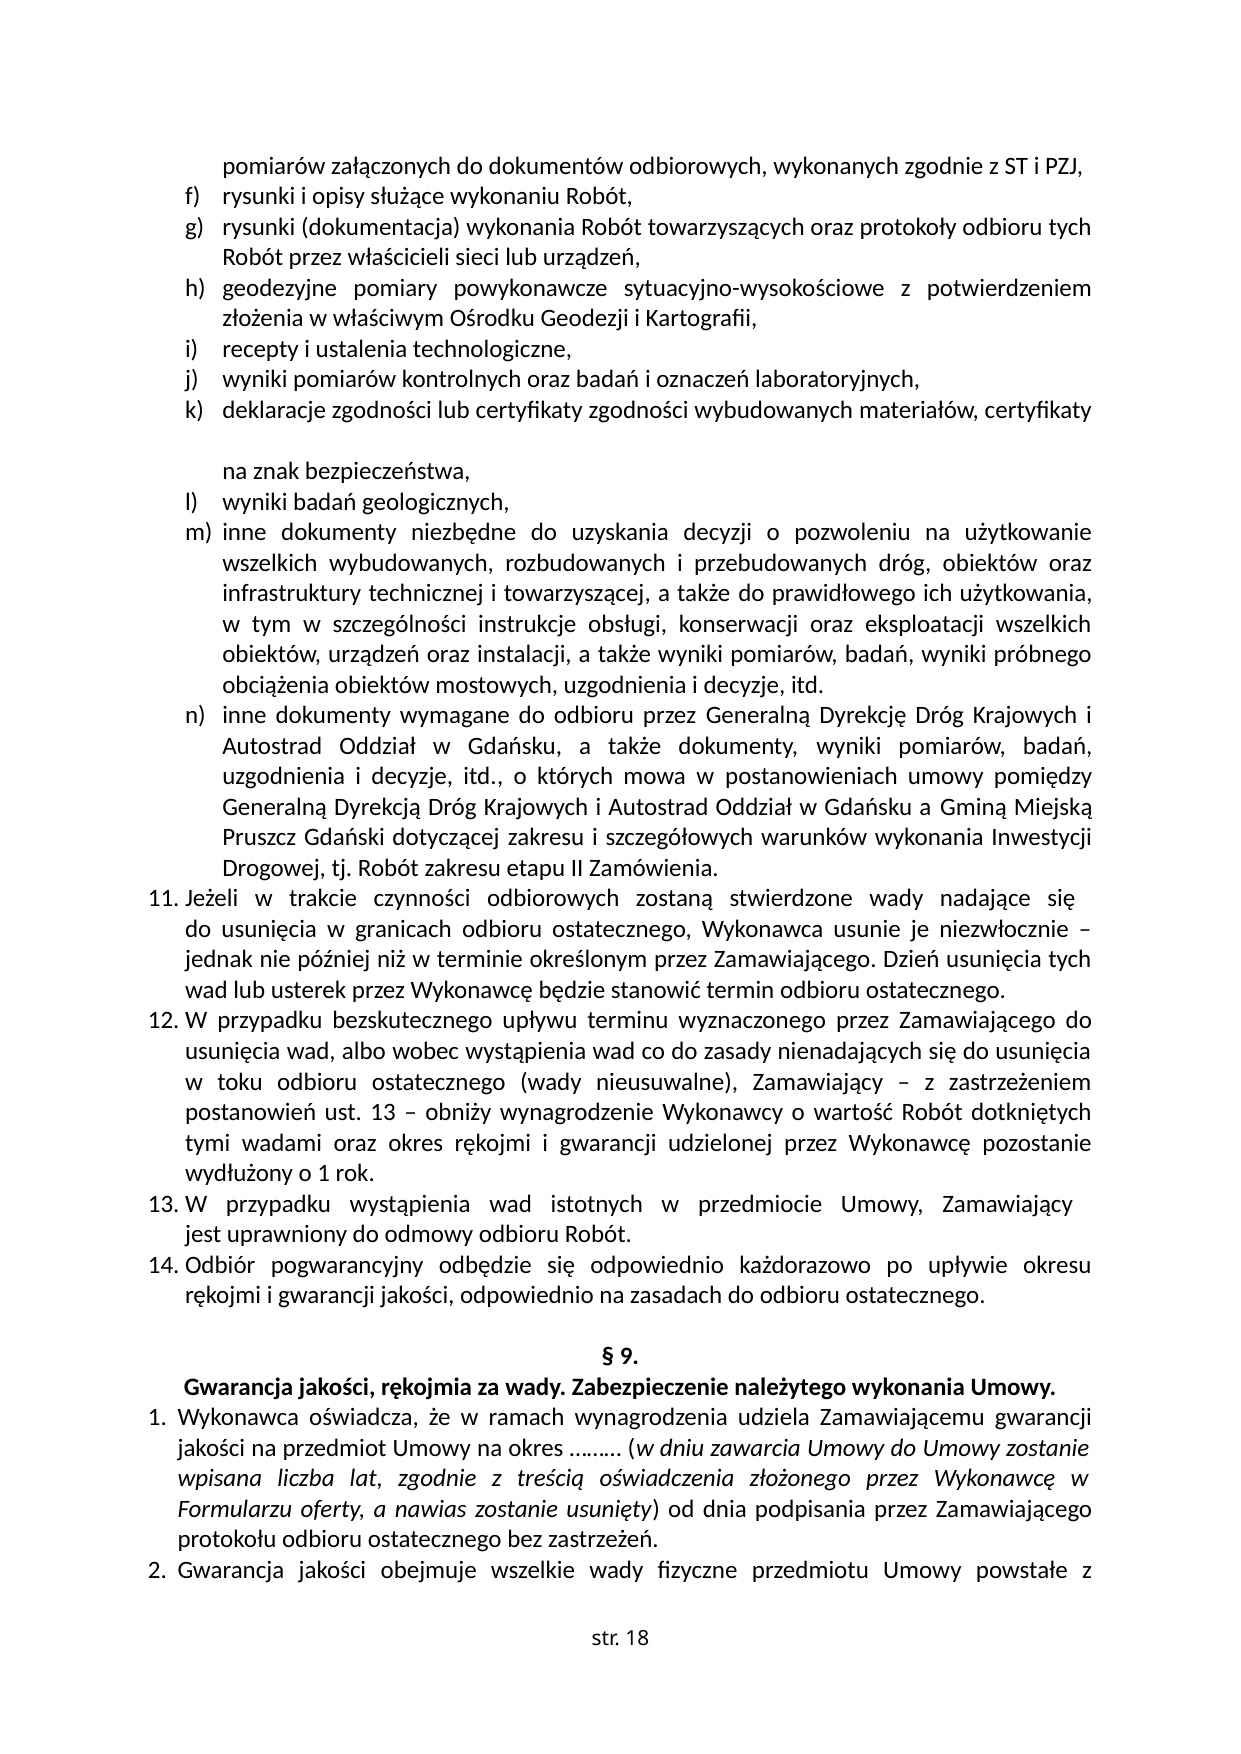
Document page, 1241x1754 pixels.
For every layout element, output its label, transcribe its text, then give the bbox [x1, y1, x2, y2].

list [148, 1554, 1093, 1584]
list Jeżeli w trakcie czynności odbiorowych zostaną stwierdzone wady nadające się do usunięcia w granicach odbioru ostatecznego, Wykonawca usunie je niezwłocznie – jednak nie później niż w terminie określonym przez Zamawiającego. Dzień usunięcia tych wad lub usterek przez Wykonawcę będzie stanowić termin odbioru ostatecznego. [148, 882, 1093, 1004]
list Odbiór pogwarancyjny odbędzie się odpowiednio każdorazowo po upływie okresu rękojmi i gwarancji jakości, odpowiednio na zasadach do odbioru ostatecznego. [148, 1249, 1093, 1310]
list recepty i ustalenia technologiczne, [185, 333, 1093, 364]
list wyniki pomiarów kontrolnych oraz badań i oznaczeń laboratoryjnych, [185, 364, 1093, 394]
text § 9. [148, 1340, 1093, 1371]
list deklaracje zgodności lub certyfikaty zgodności wybudowanych materiałów, certyfikaty na znak bezpieczeństwa, [185, 394, 1093, 486]
list inne dokumenty wymagane do odbioru przez Generalną Dyrekcję Dróg Krajowych i Autostrad Oddział w Gdańsku, a także dokumenty, wyniki pomiarów, badań, uzgodnienia i decyzje, itd., o których mowa w postanowieniach umowy pomiędzy Generalną Dyrekcją Dróg Krajowych i Autostrad Oddział w Gdańsku a Gminą Miejską Pruszcz Gdański dotyczącej zakresu i szczegółowych warunków wykonania Inwestycji Drogowej, tj. Robót zakresu etapu II Zamówienia. [185, 699, 1093, 882]
list rysunki i opisy służące wykonaniu Robót, [185, 181, 1093, 211]
list inne dokumenty niezbędne do uzyskania decyzji o pozwoleniu na użytkowanie wszelkich wybudowanych, rozbudowanych i przebudowanych dróg, obiektów oraz infrastruktury technicznej i towarzyszącej, a także do prawidłowego ich użytkowania, w tym w szczególności instrukcje obsługi, konserwacji oraz eksploatacji wszelkich obiektów, urządzeń oraz instalacji, a także wyniki pomiarów, badań, wyniki próbnego obciążenia obiektów mostowych, uzgodnienia i decyzje, itd. [185, 516, 1093, 699]
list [185, 150, 1093, 181]
list geodezyjne pomiary powykonawcze sytuacyjno-wysokościowe z potwierdzeniem złożenia w właściwym Ośrodku Geodezji i Kartografii, [185, 272, 1093, 333]
list W przypadku wystąpienia wad istotnych w przedmiocie Umowy, Zamawiający jest uprawniony do odmowy odbioru Robót. [148, 1188, 1093, 1249]
list rysunki (dokumentacja) wykonania Robót towarzyszących oraz protokoły odbioru tych Robót przez właścicieli sieci lub urządzeń, [185, 211, 1093, 272]
list Wykonawca oświadcza, że w ramach wynagrodzenia udziela Zamawiającemu gwarancji jakości na przedmiot Umowy na okres ……… (w dniu zawarcia Umowy do Umowy zostanie wpisana liczba lat, zgodnie z treścią oświadczenia złożonego przez Wykonawcę w Formularzu oferty, a nawias zostanie usunięty) od dnia podpisania przez Zamawiającego protokołu odbioru ostatecznego bez zastrzeżeń. [148, 1401, 1093, 1554]
subtitle Gwarancja jakości, rękojmia za wady. Zabezpieczenie należytego wykonania Umowy. [148, 1371, 1093, 1401]
list wyniki badań geologicznych, [185, 486, 1093, 516]
list W przypadku bezskutecznego upływu terminu wyznaczonego przez Zamawiającego do usunięcia wad, albo wobec wystąpienia wad co do zasady nienadających się do usunięcia w toku odbioru ostatecznego (wady nieusuwalne), Zamawiający – z zastrzeżeniem postanowień ust. 13 – obniży wynagrodzenie Wykonawcy o wartość Robót dotkniętych tymi wadami oraz okres rękojmi i gwarancji udzielonej przez Wykonawcę pozostanie wydłużony o 1 rok. [148, 1004, 1093, 1188]
